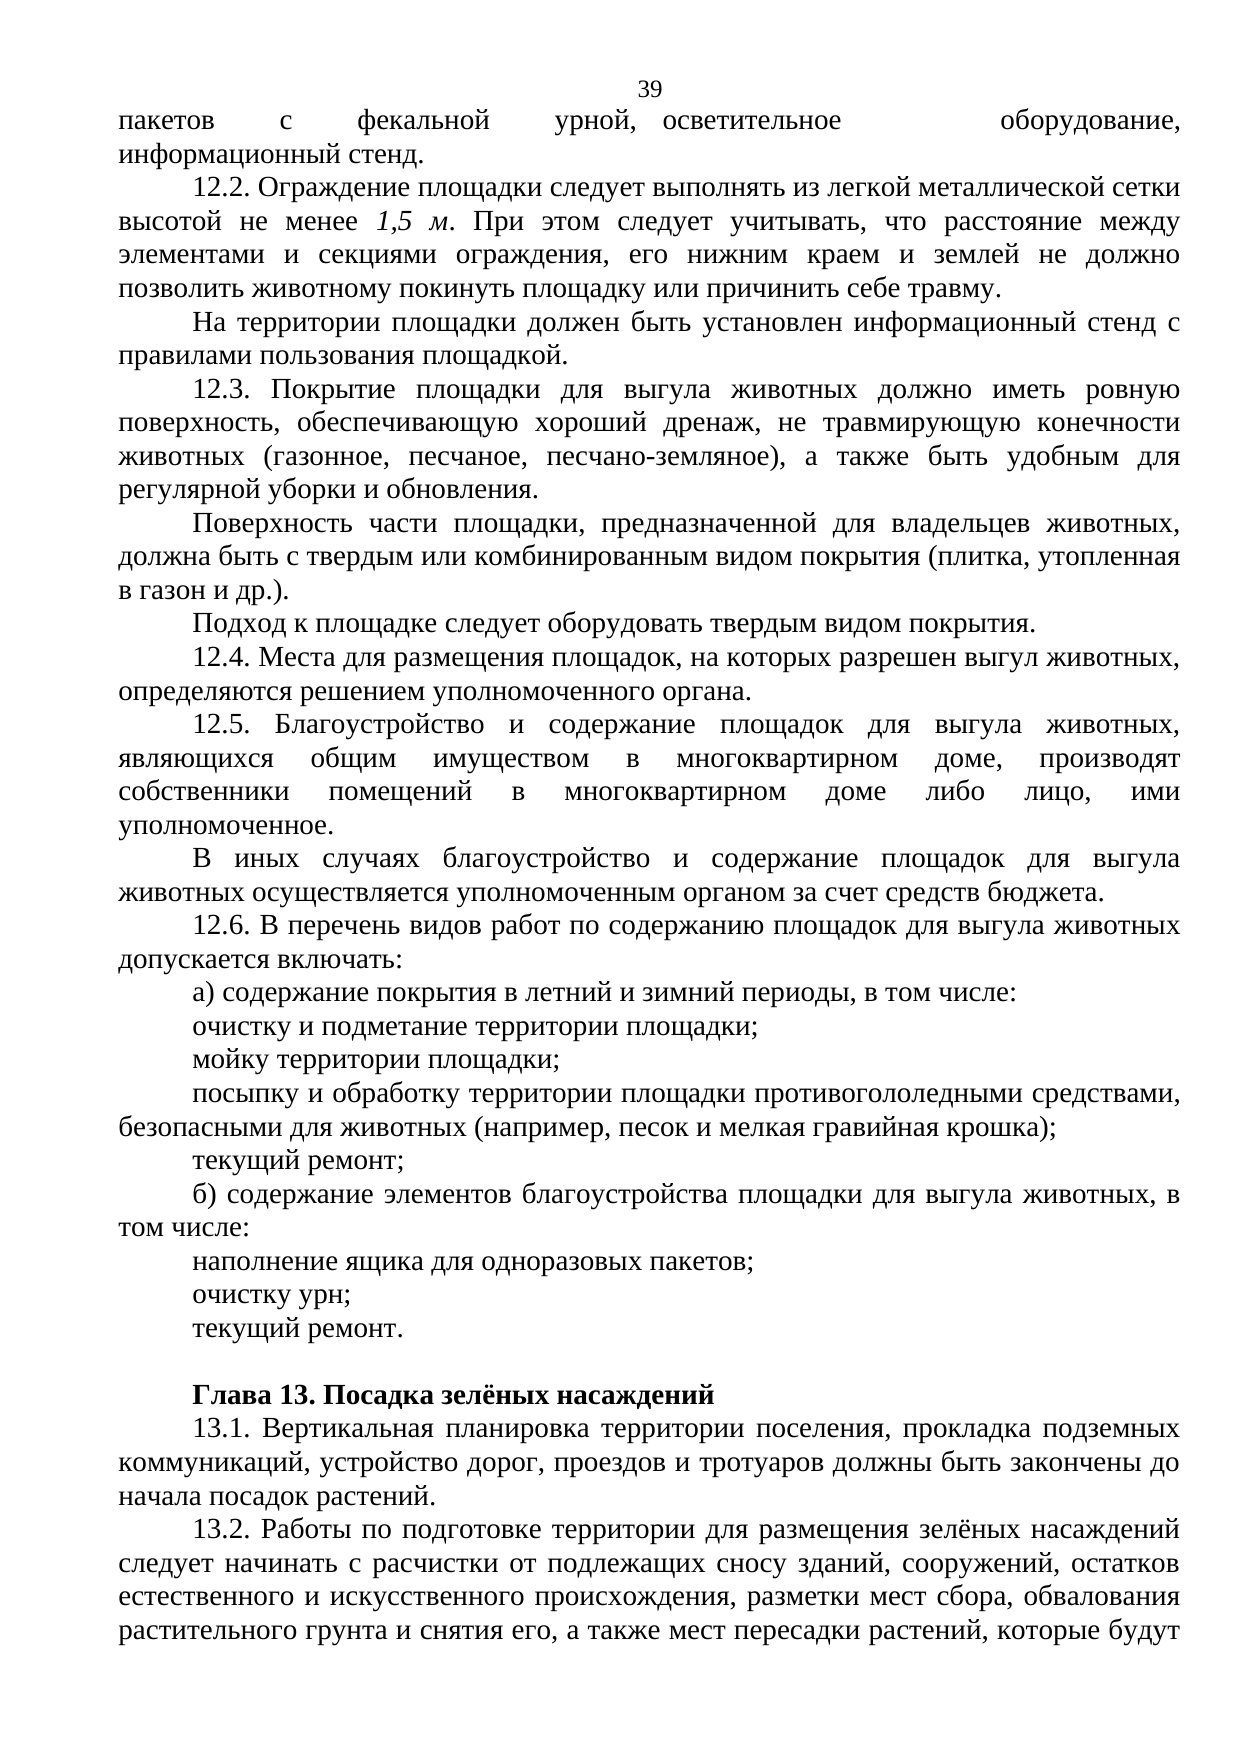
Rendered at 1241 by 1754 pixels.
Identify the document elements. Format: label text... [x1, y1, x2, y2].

text 12.5. Благоустройство и содержание площадок для выгула животных, являющихся общим имуществом в многоквартирном доме, производят собственники помещений в многоквартирном доме либо лицо, ими уполномоченное. [118, 706, 1181, 840]
text На территории площадки должен быть установлен информационный стенд с правилами пользования площадкой. [118, 304, 1181, 371]
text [118, 102, 1181, 169]
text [118, 1511, 1181, 1645]
text 13.1. Вертикальная планировка территории поселения, прокладка подземных коммуникаций, устройство дорог, проездов и тротуаров должны быть закончены до начала посадок растений. [118, 1411, 1181, 1511]
text 12.6. В перечень видов работ по содержанию площадок для выгула животных допускается включать: [118, 907, 1181, 974]
text В иных случаях благоустройство и содержание площадок для выгула животных осуществляется уполномоченным органом за счет средств бюджета. [118, 840, 1181, 907]
text мойку территории площадки; [118, 1042, 1181, 1075]
text 12.4. Места для размещения площадок, на которых разрешен выгул животных, определяются решением уполномоченного органа. [118, 639, 1181, 706]
text очистку урн; [118, 1276, 1181, 1310]
text очистку и подметание территории площадки; [118, 1008, 1181, 1042]
text а) содержание покрытия в летний и зимний периоды, в том числе: [118, 974, 1181, 1008]
text б) содержание элементов благоустройства площадки для выгула животных, в том числе: [118, 1176, 1181, 1243]
text 12.3. Покрытие площадки для выгула животных должно иметь ровную поверхность, обеспечивающую хороший дренаж, не травмирующую конечности животных (газонное, песчаное, песчано-земляное), а также быть удобным для регулярной уборки и обновления. [118, 371, 1181, 505]
text текущий ремонт; [118, 1142, 1181, 1176]
text Подход к площадке следует оборудовать твердым видом покрытия. [118, 606, 1181, 639]
text наполнение ящика для одноразовых пакетов; [118, 1243, 1181, 1276]
text 12.2. Ограждение площадки следует выполнять из легкой металлической сетки высотой не менее 1,5 м. При этом следует учитывать, что расстояние между элементами и секциями ограждения, его нижним краем и землей не должно позволить животному покинуть площадку или причинить себе травму. [118, 169, 1181, 304]
text текущий ремонт. [118, 1310, 1181, 1343]
text посыпку и обработку территории площадки противогололедными средствами, безопасными для животных (например, песок и мелкая гравийная крошка); [118, 1075, 1181, 1142]
text Поверхность части площадки, предназначенной для владельцев животных, должна быть с твердым или комбинированным видом покрытия (плитка, утопленная в газон и др.). [118, 505, 1181, 606]
subtitle Глава 13. Посадка зелёных насаждений [118, 1377, 1181, 1411]
